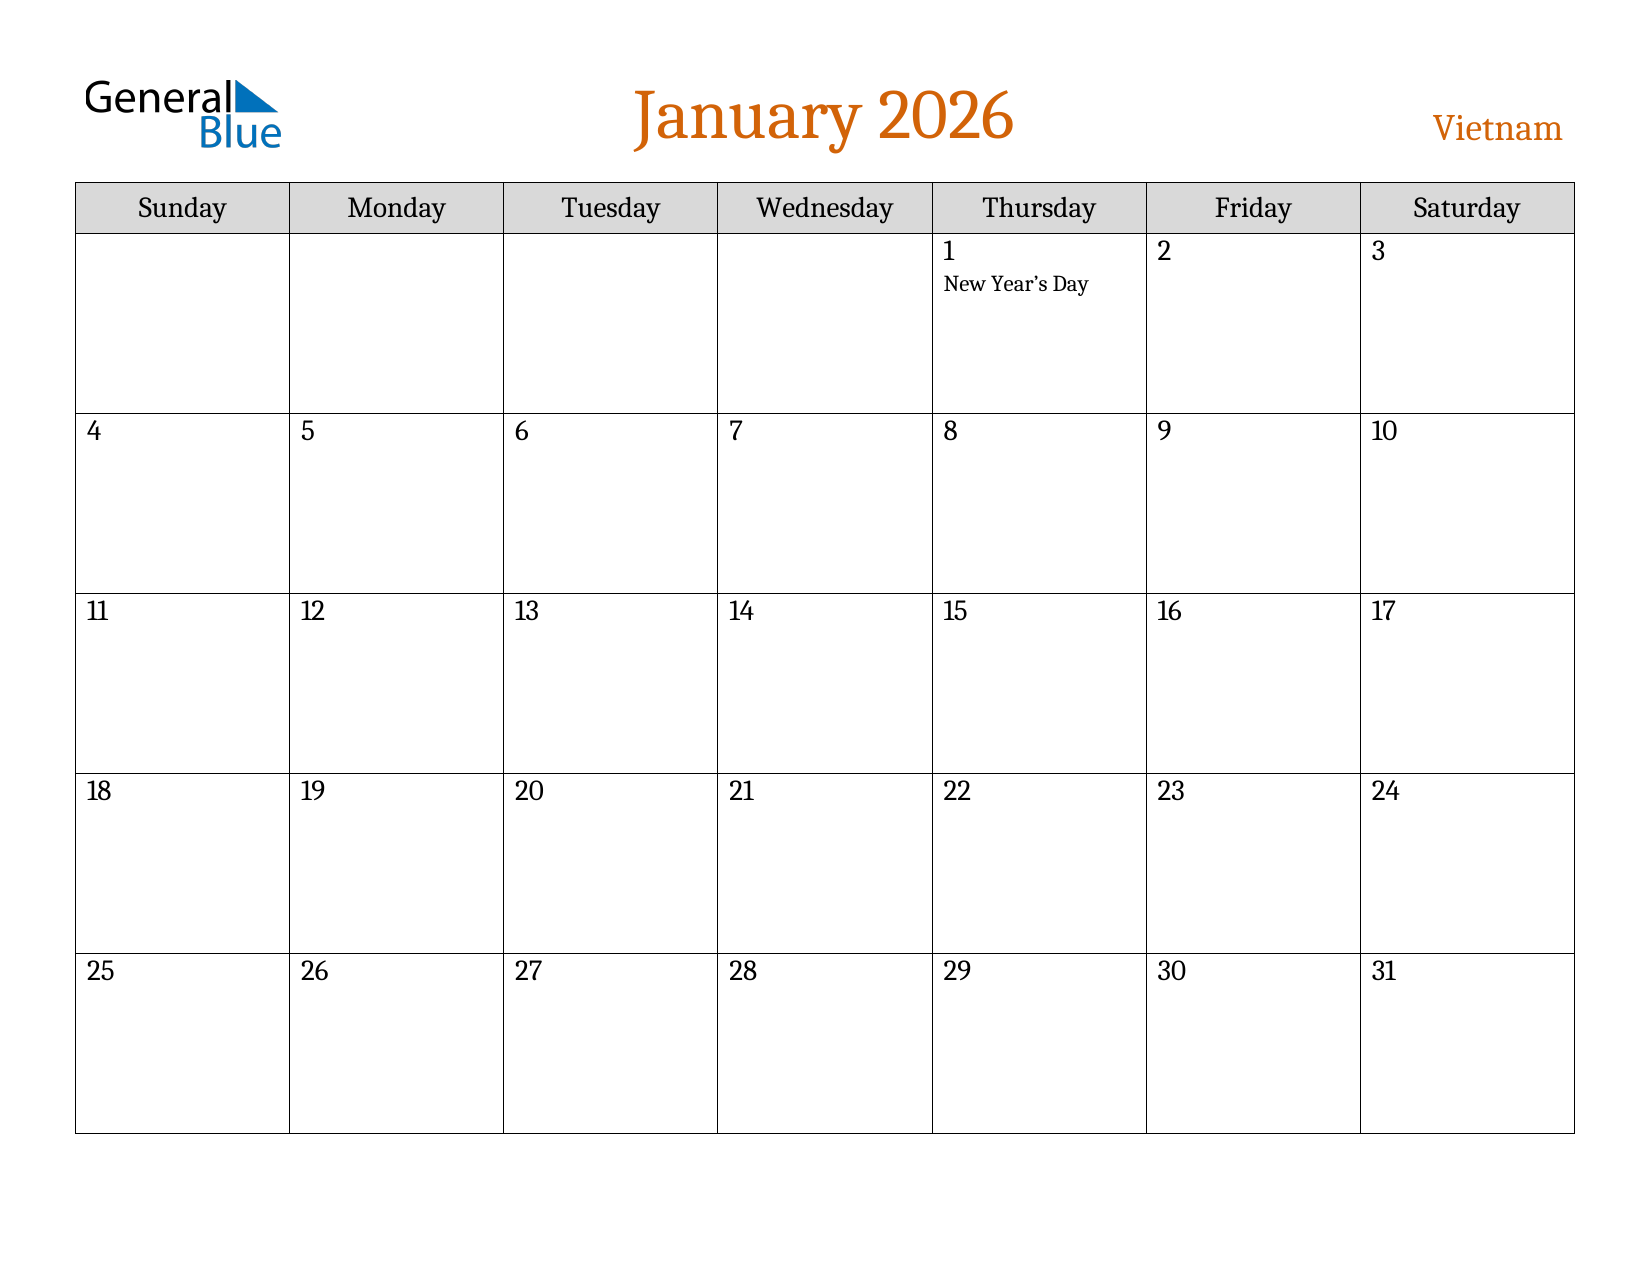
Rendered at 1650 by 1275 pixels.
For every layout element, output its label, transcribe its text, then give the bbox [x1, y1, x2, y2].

table_cell [718, 990, 932, 1133]
table_cell 19 [290, 774, 503, 810]
table_cell [76, 990, 289, 1133]
table_cell [718, 234, 932, 270]
table_cell [504, 450, 717, 593]
table_cell 27 [504, 954, 717, 990]
table_cell [76, 270, 289, 413]
table_cell Sunday [76, 183, 289, 233]
table_cell New Year’s Day [933, 270, 1146, 413]
table_cell Friday [1147, 183, 1360, 233]
table_cell [1361, 270, 1574, 413]
table_cell 31 [1361, 954, 1574, 990]
table_cell [290, 630, 503, 773]
table_cell 6 [504, 414, 717, 450]
table_cell [718, 270, 932, 413]
table_cell [933, 450, 1146, 593]
table_cell 23 [1147, 774, 1360, 810]
table_cell 24 [1361, 774, 1574, 810]
table_cell [504, 270, 717, 413]
table_cell [76, 810, 289, 953]
table_cell [504, 234, 717, 270]
table_cell [1147, 450, 1360, 593]
table_cell 4 [76, 414, 289, 450]
table_cell [1147, 270, 1360, 413]
table_cell 9 [1147, 414, 1360, 450]
table_cell 10 [1361, 414, 1574, 450]
table_cell 26 [290, 954, 503, 990]
table_cell 5 [290, 414, 503, 450]
table_cell 3 [1361, 234, 1574, 270]
table_cell 20 [504, 774, 717, 810]
table_cell 11 [76, 594, 289, 630]
table_cell 28 [718, 954, 932, 990]
table_cell 1 [933, 234, 1146, 270]
table_cell 30 [1147, 954, 1360, 990]
table_cell 15 [933, 594, 1146, 630]
table_cell [504, 630, 717, 773]
table_cell [504, 810, 717, 953]
table_cell [1147, 810, 1360, 953]
table_cell 25 [76, 954, 289, 990]
table_cell 2 [1147, 234, 1360, 270]
table_cell [290, 990, 503, 1133]
table_cell [76, 450, 289, 593]
table_cell 7 [718, 414, 932, 450]
table_cell 21 [718, 774, 932, 810]
table_cell [1147, 630, 1360, 773]
table_cell [718, 810, 932, 953]
table_cell [1147, 990, 1360, 1133]
table_cell 22 [933, 774, 1146, 810]
table_header January 2026 [504, 75, 1146, 182]
table_cell 18 [76, 774, 289, 810]
table_cell [718, 450, 932, 593]
table_cell [290, 270, 503, 413]
table_cell [1361, 630, 1574, 773]
table_cell [290, 810, 503, 953]
table_cell 13 [504, 594, 717, 630]
table_cell [290, 450, 503, 593]
table_cell [933, 630, 1146, 773]
table_cell 17 [1361, 594, 1574, 630]
table_cell Thursday [933, 183, 1146, 233]
picture [86, 80, 281, 148]
table_cell [718, 630, 932, 773]
table_cell Monday [290, 183, 503, 233]
table_cell [1361, 810, 1574, 953]
table_cell [1361, 990, 1574, 1133]
table_cell Saturday [1361, 183, 1574, 233]
table_cell 8 [933, 414, 1146, 450]
table_cell Tuesday [504, 183, 717, 233]
table_cell [290, 234, 503, 270]
table_cell [1361, 450, 1574, 593]
table_cell Wednesday [718, 183, 932, 233]
table_cell [504, 990, 717, 1133]
table_cell 12 [290, 594, 503, 630]
table_cell 16 [1147, 594, 1360, 630]
table_cell [933, 990, 1146, 1133]
table_cell [76, 630, 289, 773]
table_cell [933, 810, 1146, 953]
table_cell 29 [933, 954, 1146, 990]
table_header [76, 75, 503, 182]
table_header Vietnam [1146, 75, 1574, 182]
table_cell 14 [718, 594, 932, 630]
table_cell [76, 234, 289, 270]
